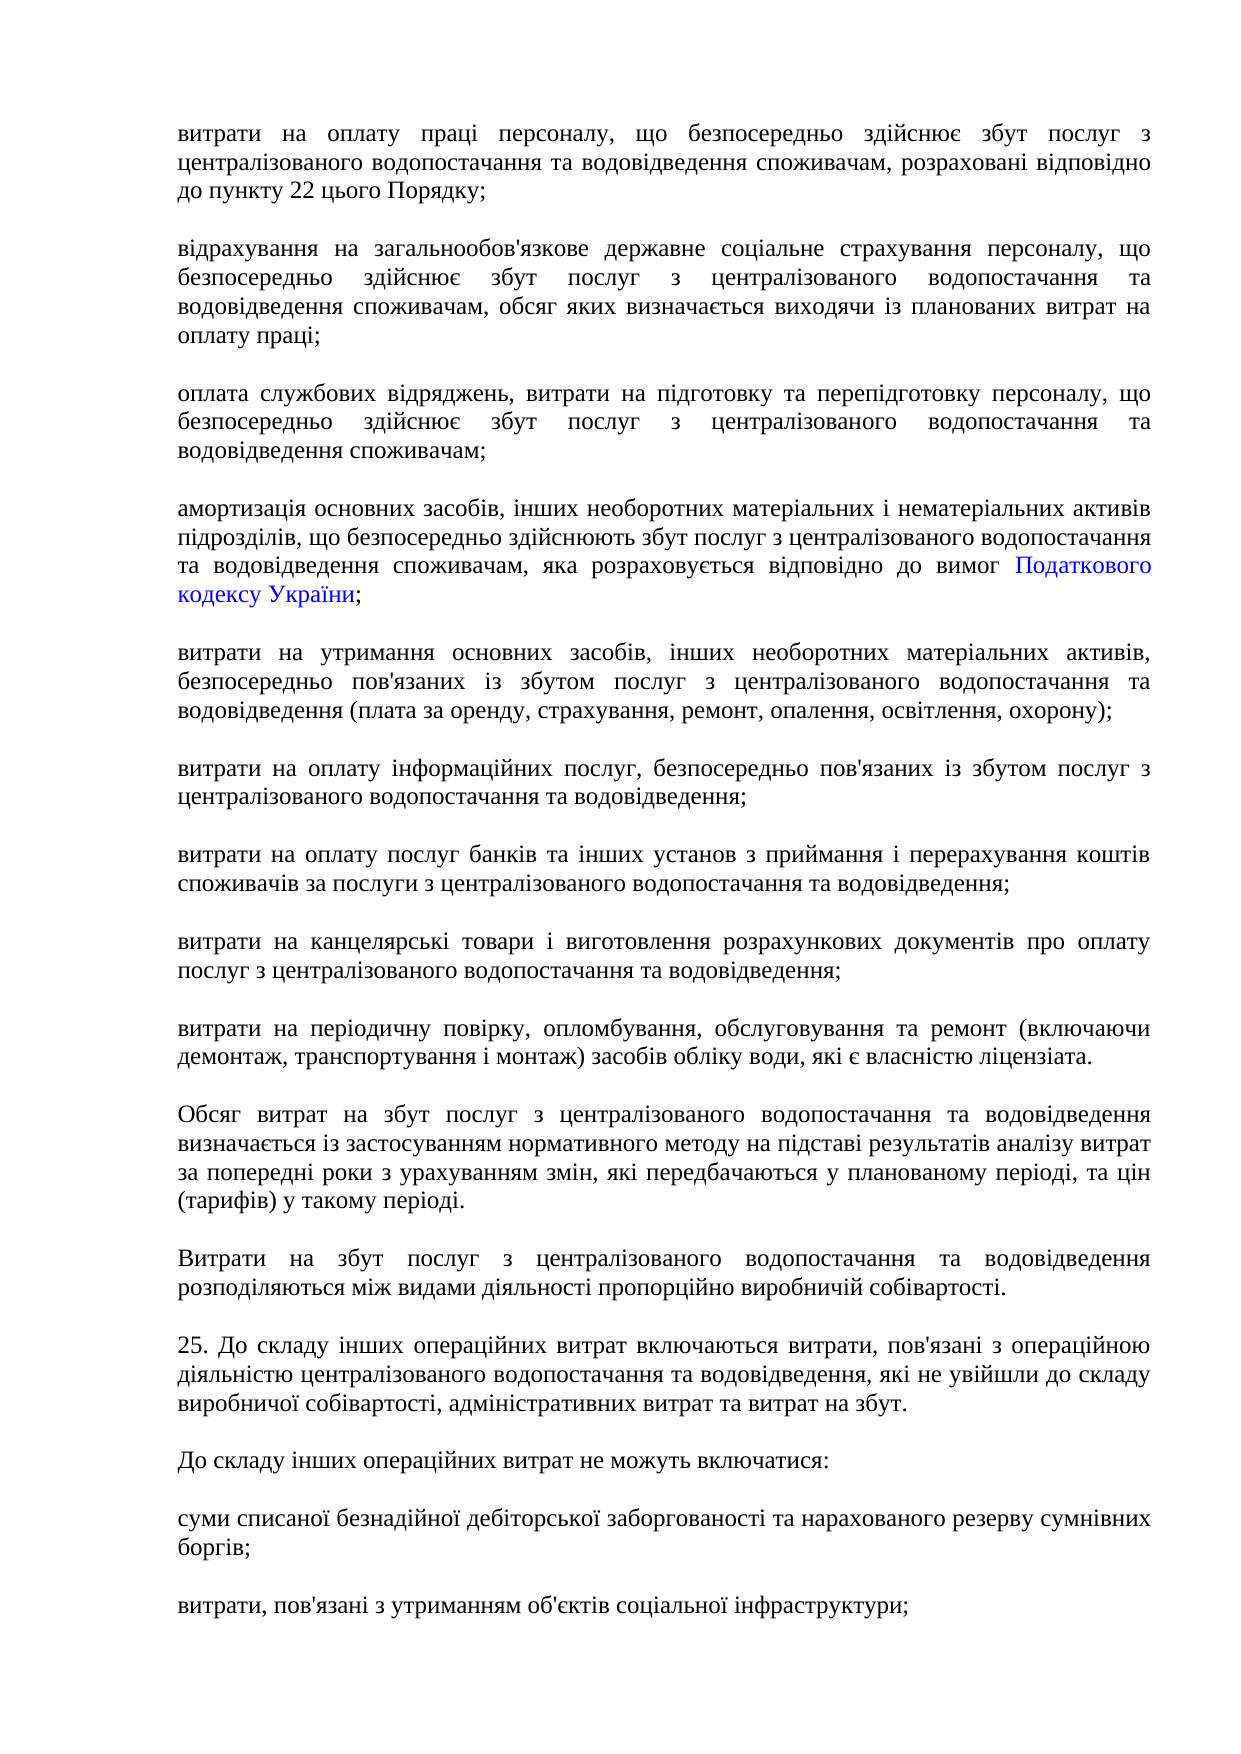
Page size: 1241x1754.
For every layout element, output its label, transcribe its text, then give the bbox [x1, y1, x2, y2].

text витрати на оплату інформаційних послуг, безпосередньо пов'язаних із збутом послуг з централізованого водопостачання та водовідведення; [177, 753, 1152, 810]
text Обсяг витрат на збут послуг з централізованого водопостачання та водовідведення визначається із застосуванням нормативного методу на підставі результатів аналізу витрат за попередні роки з урахуванням змін, які передбачаються у планованому періоді, та цін (тарифів) у такому періоді. [177, 1099, 1152, 1214]
text 25. До складу інших операційних витрат включаються витрати, пов'язані з операційною діяльністю централізованого водопостачання та водовідведення, які не увійшли до складу виробничої собівартості, адміністративних витрат та витрат на збут. [177, 1330, 1152, 1416]
text амортизація основних засобів, інших необоротних матеріальних і нематеріальних активів підрозділів, що безпосередньо здійснюють збут послуг з централізованого водопостачання та водовідведення споживачам, яка розраховується відповідно до вимог Податкового кодексу України; [177, 493, 1152, 608]
text витрати на оплату послуг банків та інших установ з приймання і перерахування коштів споживачів за послуги з централізованого водопостачання та водовідведення; [177, 839, 1152, 897]
text Витрати на збут послуг з централізованого водопостачання та водовідведення розподіляються між видами діяльності пропорційно виробничій собівартості. [177, 1243, 1152, 1301]
text суми списаної безнадійної дебіторської заборгованості та нарахованого резерву сумнівних боргів; [177, 1503, 1152, 1561]
text оплата службових відряджень, витрати на підготовку та перепідготовку персоналу, що безпосередньо здійснює збут послуг з централізованого водопостачання та водовідведення споживачам; [177, 378, 1152, 464]
text витрати на утримання основних засобів, інших необоротних матеріальних активів, безпосередньо пов'язаних із збутом послуг з централізованого водопостачання та водовідведення (плата за оренду, страхування, ремонт, опалення, освітлення, охорону); [177, 637, 1152, 723]
text відрахування на загальнообов'язкове державне соціальне страхування персоналу, що безпосередньо здійснює збут послуг з централізованого водопостачання та водовідведення споживачам, обсяг яких визначається виходячи із планованих витрат на оплату праці; [177, 233, 1152, 348]
text До складу інших операційних витрат не можуть включатися: [177, 1446, 1152, 1474]
text витрати на канцелярські товари і виготовлення розрахункових документів про оплату послуг з централізованого водопостачання та водовідведення; [177, 926, 1152, 983]
text витрати на періодичну повірку, опломбування, обслуговування та ремонт (включаючи демонтаж, транспортування і монтаж) засобів обліку води, які є власністю ліцензіата. [177, 1013, 1152, 1070]
text витрати на оплату праці персоналу, що безпосередньо здійснює збут послуг з централізованого водопостачання та водовідведення споживачам, розраховані відповідно до пункту 22 цього Порядку; [177, 118, 1152, 204]
text витрати, пов'язані з утриманням об'єктів соціальної інфраструктури; [177, 1590, 1152, 1619]
